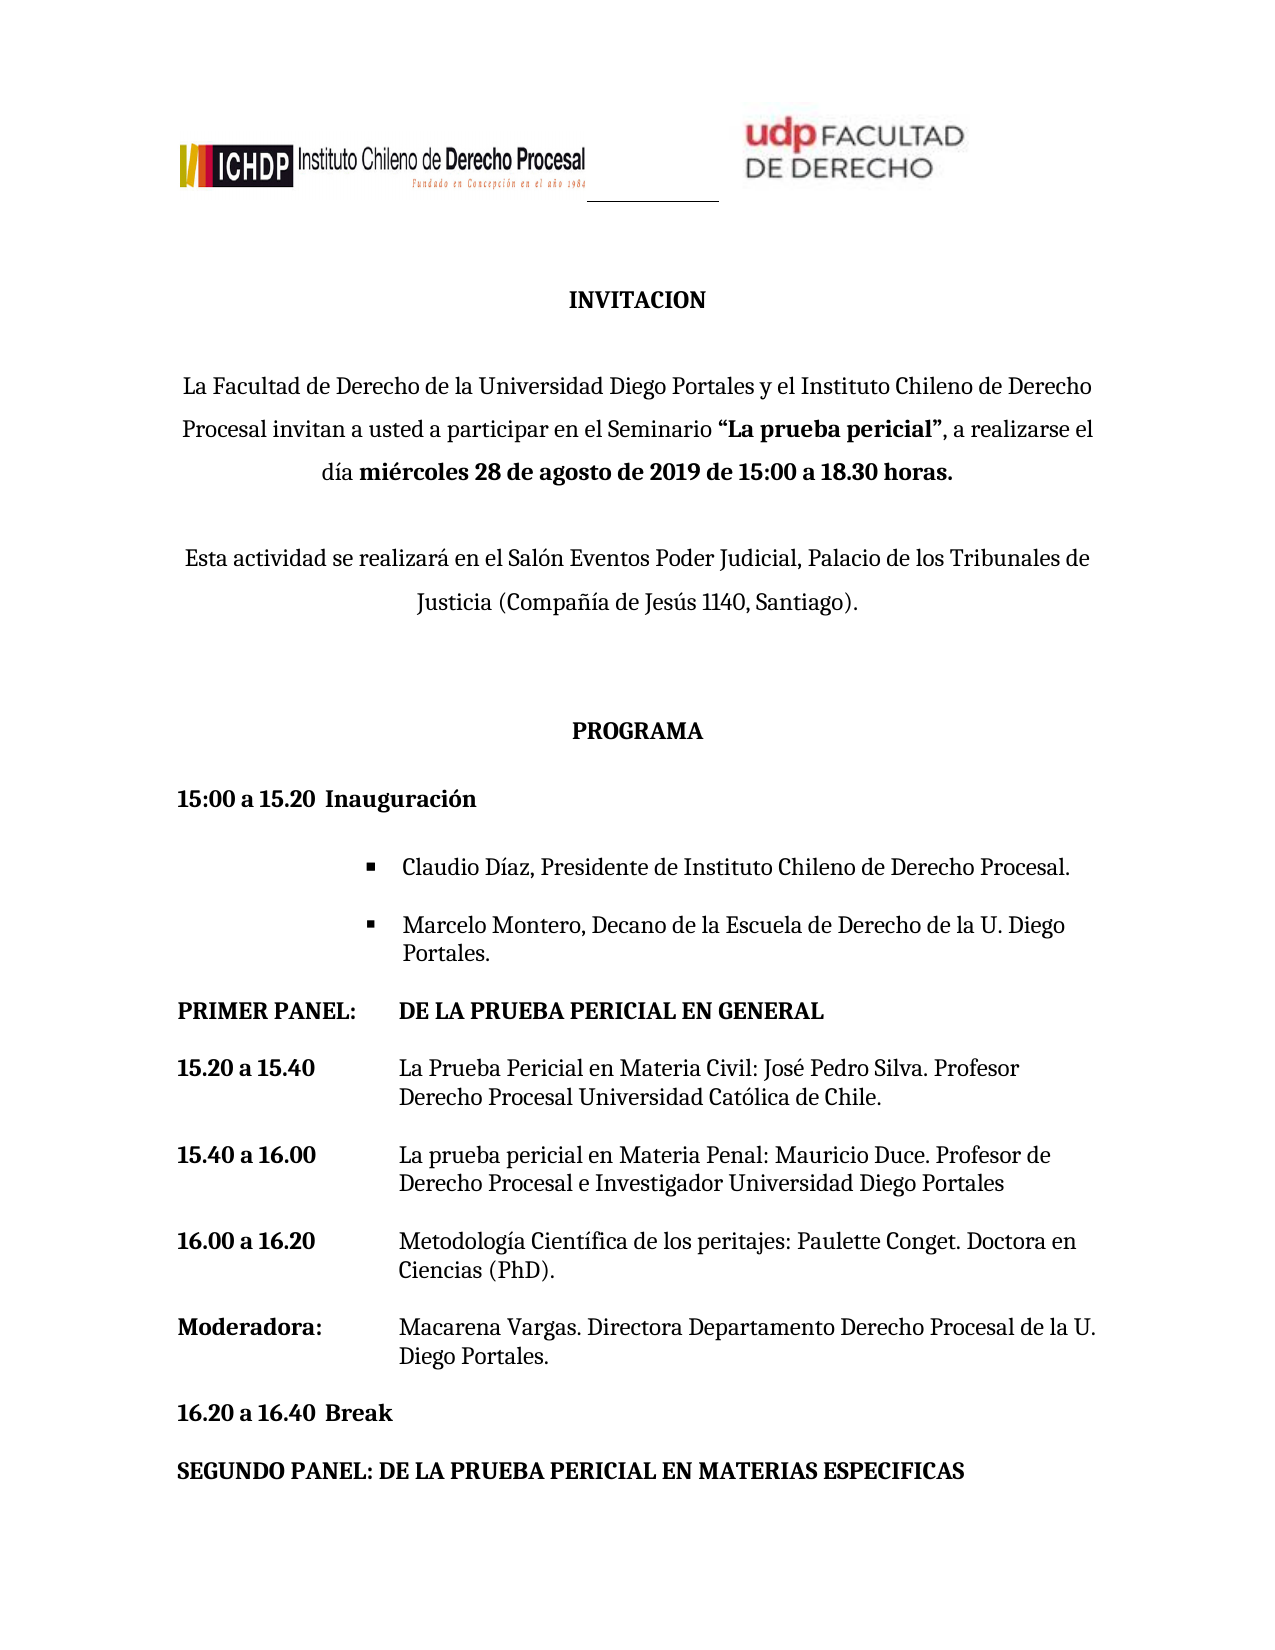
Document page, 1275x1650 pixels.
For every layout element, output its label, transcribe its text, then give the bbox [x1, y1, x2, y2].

text 16.20 a 16.40 Break [177, 1399, 1098, 1428]
text INVITACION [177, 286, 1098, 314]
text 15:00 a 15.20 Inauguración [177, 785, 1098, 814]
text SEGUNDO PANEL: DE LA PRUEBA PERICIAL EN MATERIAS ESPECIFICAS [177, 1457, 1098, 1486]
text PROGRAMA [177, 717, 1098, 746]
text Esta actividad se realizará en el Salón Eventos Poder Judicial, Palacio de los Tribunales de Justicia (Compañía de Jesús 1140, Santiago). [177, 544, 1098, 616]
list Claudio Díaz, Presidente de Instituto Chileno de Derecho Procesal. [365, 853, 1098, 882]
text Moderadora: Macarena Vargas. Directora Departamento Derecho Procesal de la U. Diego Portales. [177, 1313, 1098, 1371]
text 15.40 a 16.00 La prueba pericial en Materia Penal: Mauricio Duce. Profesor de Derecho Procesal e Investigador Universidad Diego Portales [177, 1141, 1098, 1198]
picture [718, 102, 988, 200]
text 16.00 a 16.20 Metodología Científica de los peritajes: Paulette Conget. Doctora en Ciencias (PhD). [177, 1227, 1098, 1284]
picture [177, 131, 587, 200]
list Marcelo Montero, Decano de la Escuela de Derecho de la U. Diego Portales. [365, 911, 1098, 968]
text 15.20 a 15.40 La Prueba Pericial en Materia Civil: José Pedro Silva. Profesor Derecho Procesal Universidad Católica de Chile. [177, 1054, 1098, 1112]
text PRIMER PANEL: DE LA PRUEBA PERICIAL EN GENERAL [177, 997, 1098, 1026]
text La Facultad de Derecho de la Universidad Diego Portales y el Instituto Chileno de Derecho Procesal invitan a usted a participar en el Seminario “La prueba pericial”, a realizarse el día miércoles 28 de agosto de 2019 de 15:00 a 18.30 horas. [177, 372, 1098, 487]
